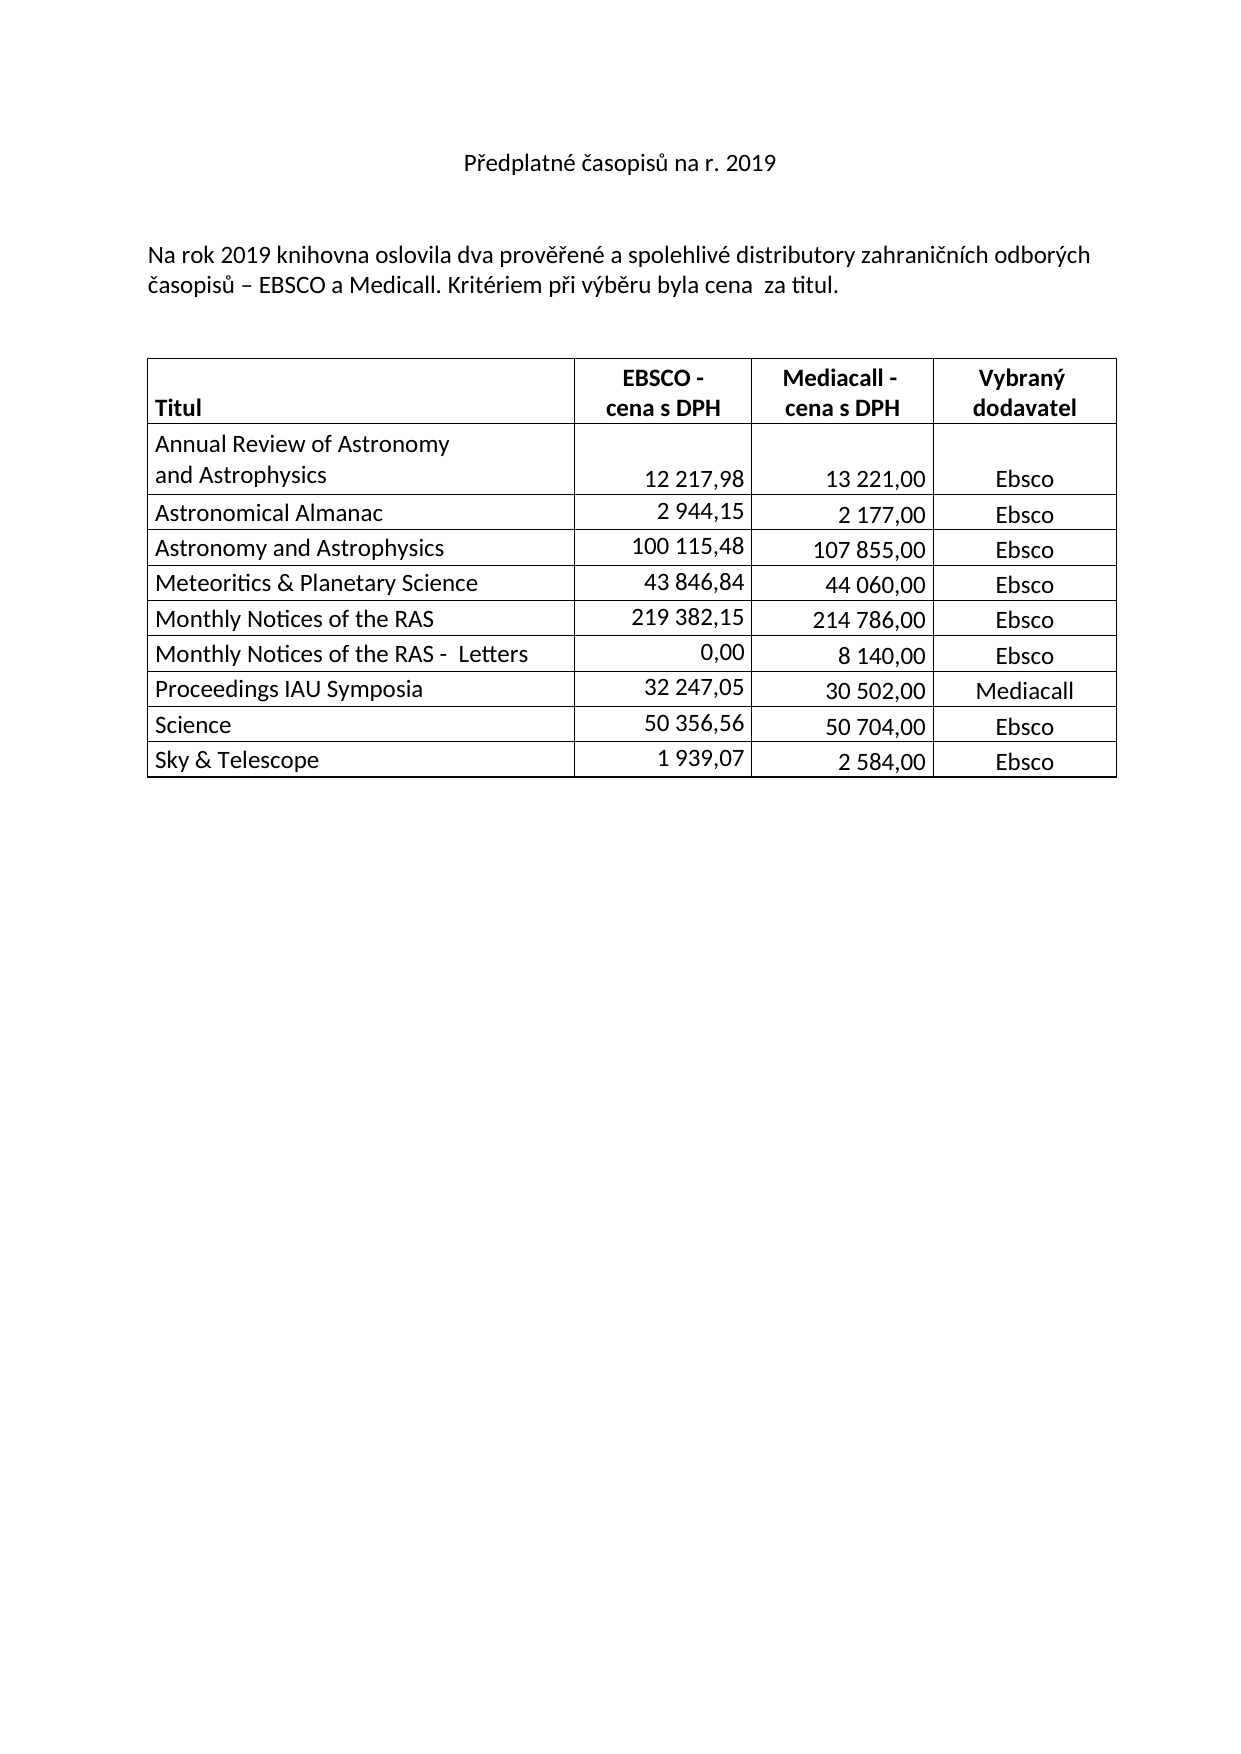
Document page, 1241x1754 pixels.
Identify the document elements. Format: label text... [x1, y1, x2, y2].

table_cell Ebsco [934, 424, 1116, 494]
table_header Mediacall - cena s DPH [752, 359, 933, 423]
table_cell 0,00 [575, 636, 751, 671]
text Předplatné časopisů na r. 2019 [148, 148, 1093, 178]
table_cell Ebsco [934, 707, 1116, 741]
table_cell Monthly Notices of the RAS - Letters [148, 636, 574, 671]
table_cell 219 382,15 [575, 601, 751, 635]
table_cell Ebsco [934, 636, 1116, 671]
table_cell 13 221,00 [752, 424, 933, 494]
table_cell 2 944,15 [575, 495, 751, 529]
table_cell Ebsco [934, 530, 1116, 564]
table_header EBSCO - cena s DPH [575, 359, 751, 423]
table_header Vybraný dodavatel [934, 359, 1116, 423]
table_cell Science [148, 707, 574, 741]
table_cell 44 060,00 [752, 566, 933, 600]
table_cell Ebsco [934, 566, 1116, 600]
table_cell 30 502,00 [752, 672, 933, 706]
text Na rok 2019 knihovna oslovila dva prověřené a spolehlivé distributory zahraničních odborých časopisů – EBSCO a Medicall. Kritériem při výběru byla cena za titul. [148, 239, 1093, 300]
table_cell 12 217,98 [575, 424, 751, 494]
table_cell Meteoritics & Planetary Science [148, 566, 574, 600]
table_cell 100 115,48 [575, 530, 751, 564]
table_cell Ebsco [934, 601, 1116, 635]
table_cell 2 584,00 [752, 742, 933, 776]
table_cell 50 356,56 [575, 707, 751, 741]
table_cell Annual Review of Astronomy and Astrophysics [148, 424, 574, 494]
table_cell Astronomy and Astrophysics [148, 530, 574, 564]
table_cell Astronomical Almanac [148, 495, 574, 529]
table_cell Sky & Telescope [148, 742, 574, 776]
table_cell Monthly Notices of the RAS [148, 601, 574, 635]
table_cell Proceedings IAU Symposia [148, 672, 574, 706]
table_cell 1 939,07 [575, 742, 751, 776]
table_cell Ebsco [934, 742, 1116, 776]
table_cell 107 855,00 [752, 530, 933, 564]
table_cell 50 704,00 [752, 707, 933, 741]
table_cell Ebsco [934, 495, 1116, 529]
table_cell Mediacall [934, 672, 1116, 706]
table_header Titul [148, 359, 574, 423]
table_cell 43 846,84 [575, 566, 751, 600]
table_cell 32 247,05 [575, 672, 751, 706]
table_cell 2 177,00 [752, 495, 933, 529]
table_cell 214 786,00 [752, 601, 933, 635]
table_cell 8 140,00 [752, 636, 933, 671]
